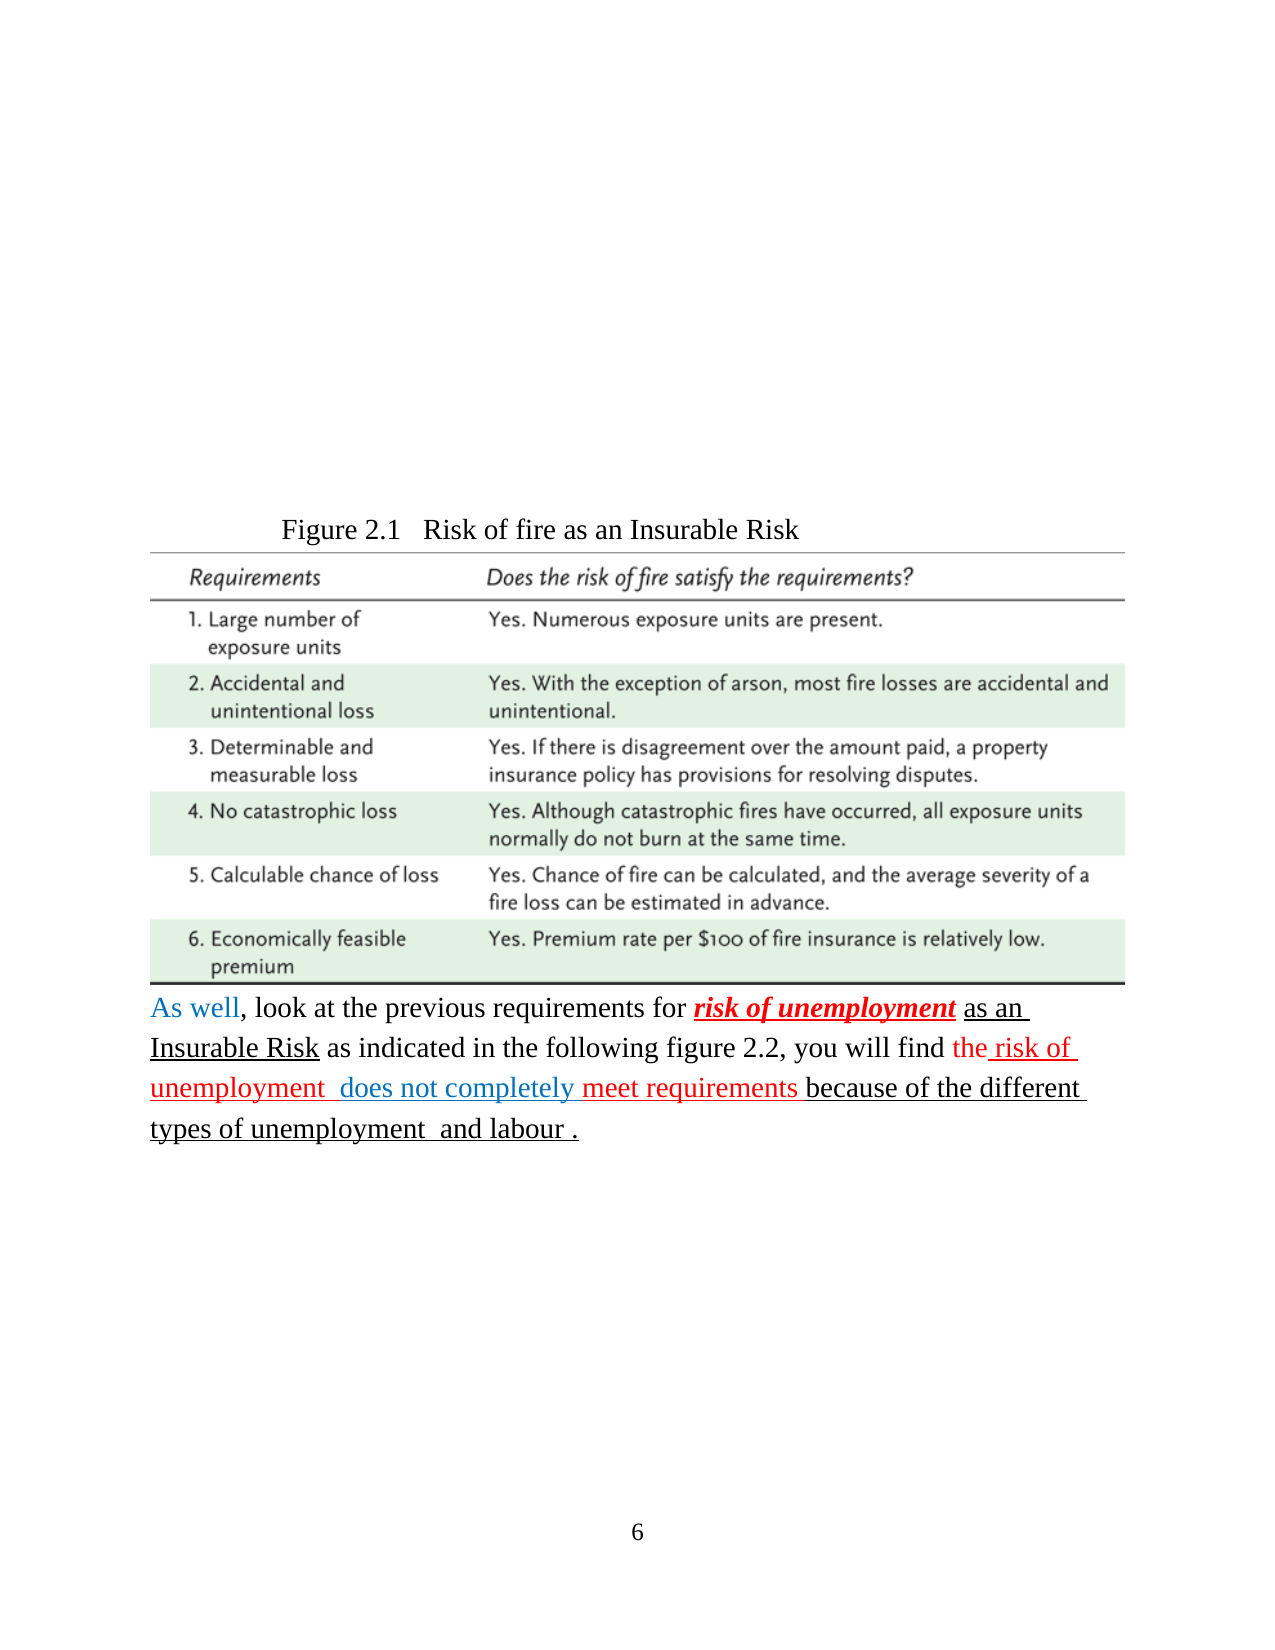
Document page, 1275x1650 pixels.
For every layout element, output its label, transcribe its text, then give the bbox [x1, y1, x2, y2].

text As well, look at the previous requirements for risk of unemployment as an Insurable Risk as indicated in the following figure 2.2, you will find the risk of unemployment does not completely meet requirements because of the different types of unemployment and labour . [150, 990, 1125, 1144]
picture [150, 552, 1125, 985]
text Figure 2.1 Risk of fire as an Insurable Risk [150, 512, 1125, 545]
